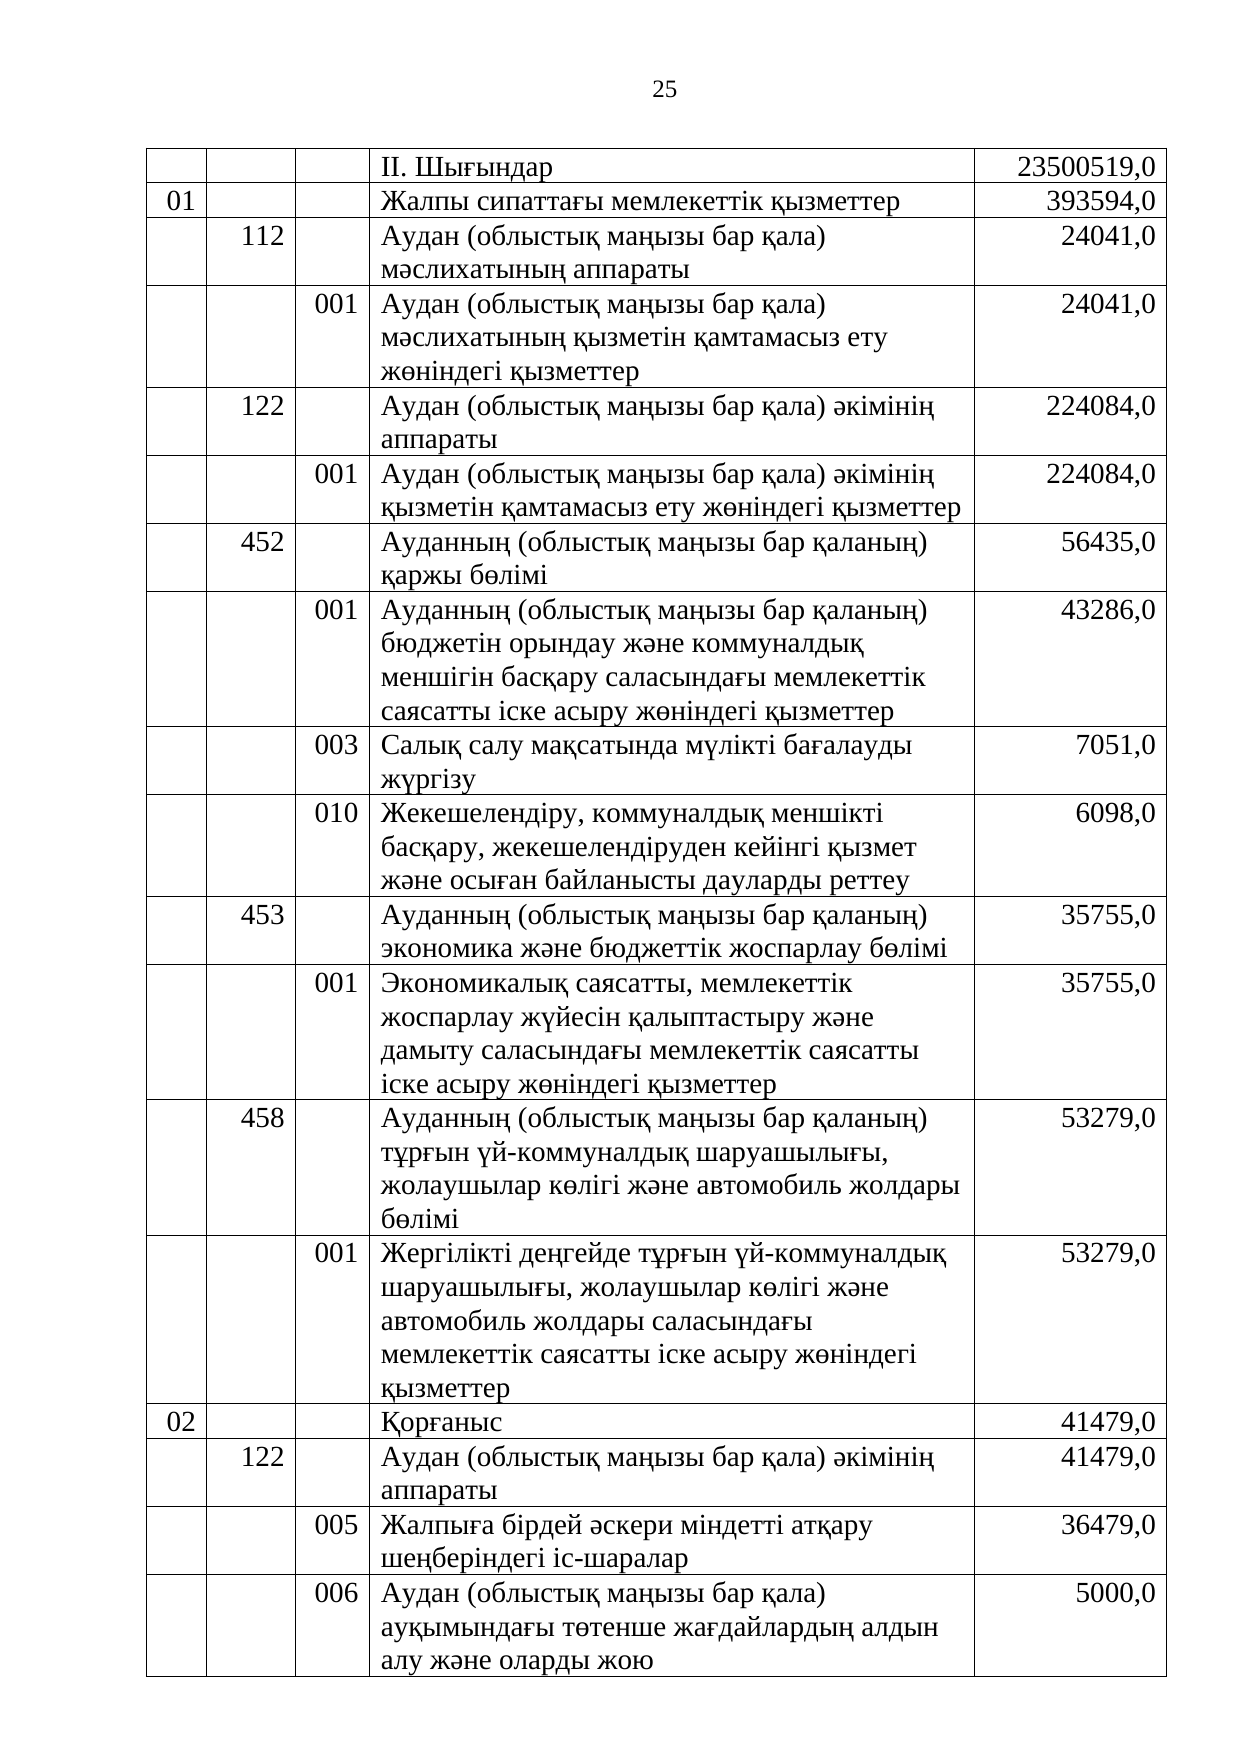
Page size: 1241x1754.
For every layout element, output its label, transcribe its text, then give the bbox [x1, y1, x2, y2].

table_cell 010 [296, 795, 369, 896]
table_cell Аудан (облыстық маңызы бар қала) әкімінің аппараты [370, 388, 974, 455]
table_cell 224084,0 [975, 456, 1166, 523]
table_cell 24041,0 [975, 218, 1166, 285]
table_cell 6098,0 [975, 795, 1166, 896]
table_cell Қорғаныс [370, 1404, 974, 1438]
table_cell Жалпы сипаттағы мемлекеттiк қызметтер [370, 183, 974, 217]
table_cell 43286,0 [975, 592, 1166, 726]
table_cell 23500519,0 [975, 149, 1166, 182]
table_cell [207, 183, 295, 217]
table_cell [147, 456, 206, 523]
table_cell 393594,0 [975, 183, 1166, 217]
table_cell 458 [207, 1100, 295, 1234]
table_cell 53279,0 [975, 1100, 1166, 1234]
table_cell Аудан (облыстық маңызы бар қала) мәслихатының аппараты [370, 218, 974, 285]
table_cell [207, 592, 295, 726]
table_cell [207, 286, 295, 387]
table_cell [296, 524, 369, 591]
table_cell [147, 965, 206, 1099]
table_cell 122 [207, 1439, 295, 1506]
table_cell 005 [296, 1507, 369, 1574]
table_cell [147, 795, 206, 896]
table_cell [207, 965, 295, 1099]
table_cell 35755,0 [975, 965, 1166, 1099]
table_cell [296, 1439, 369, 1506]
table_cell [147, 1439, 206, 1506]
table_cell 7051,0 [975, 727, 1166, 794]
table_cell [296, 1100, 369, 1234]
table_cell 001 [296, 592, 369, 726]
table_cell [207, 456, 295, 523]
table_cell [147, 218, 206, 285]
table_cell 001 [296, 965, 369, 1099]
table_cell [296, 1404, 369, 1438]
table_cell [296, 183, 369, 217]
table_cell 41479,0 [975, 1439, 1166, 1506]
table_cell 006 [296, 1575, 369, 1676]
table_cell 02 [147, 1404, 206, 1438]
table_cell Аудан (облыстық маңызы бар қала) әкімінің қызметін қамтамасыз ету жөніндегі қызметтер [370, 456, 974, 523]
table_cell [207, 1404, 295, 1438]
table_cell [147, 388, 206, 455]
table_cell [147, 149, 206, 182]
table_cell [207, 149, 295, 182]
table_cell [207, 1507, 295, 1574]
table_cell Аудан (облыстық маңызы бар қала) ауқымындағы төтенше жағдайлардың алдын алу және оларды жою [370, 1575, 974, 1676]
table_cell 122 [207, 388, 295, 455]
table_cell [147, 286, 206, 387]
table_cell Жалпыға бірдей әскери міндетті атқару шеңберіндегі іс-шаралар [370, 1507, 974, 1574]
table_cell [207, 1236, 295, 1403]
table_cell 112 [207, 218, 295, 285]
table_cell 5000,0 [975, 1575, 1166, 1676]
table_cell 24041,0 [975, 286, 1166, 387]
table_cell Салық салу мақсатында мүлікті бағалауды жүргізу [370, 727, 974, 794]
table_cell 001 [296, 286, 369, 387]
table_cell Жекешелендіру, коммуналдық меншікті басқару, жекешелендіруден кейінгі қызмет және осыған байланысты дауларды реттеу [370, 795, 974, 896]
table_cell [147, 1236, 206, 1403]
table_cell Экономикалық саясатты, мемлекеттік жоспарлау жүйесін қалыптастыру және дамыту саласындағы мемлекеттік саясатты іске асыру жөніндегі қызметтер [370, 965, 974, 1099]
table_cell 53279,0 [975, 1236, 1166, 1403]
table_cell 35755,0 [975, 897, 1166, 964]
table_cell [296, 149, 369, 182]
table_cell II. Шығындар [370, 149, 974, 182]
table_cell 003 [296, 727, 369, 794]
table_cell Аудан (облыстық маңызы бар қала) әкімінің аппараты [370, 1439, 974, 1506]
table_cell Ауданның (облыстық маңызы бар қаланың) бюджетін орындау және коммуналдық меншігін басқару саласындағы мемлекеттік саясатты іске асыру жөніндегі қызметтер [370, 592, 974, 726]
table_cell Ауданның (облыстық маңызы бар қаланың) тұрғын үй-коммуналдық шаруашылығы, жолаушылар көлігі және автомобиль жолдары бөлімі [370, 1100, 974, 1234]
table_cell [147, 1575, 206, 1676]
table_cell Ауданның (облыстық маңызы бар қаланың) қаржы бөлімі [370, 524, 974, 591]
table_cell [207, 1575, 295, 1676]
table_cell [147, 1507, 206, 1574]
table_cell 001 [296, 1236, 369, 1403]
table_cell 001 [296, 456, 369, 523]
table_cell [147, 897, 206, 964]
table_cell 01 [147, 183, 206, 217]
table_cell 41479,0 [975, 1404, 1166, 1438]
table_cell 452 [207, 524, 295, 591]
table_cell 453 [207, 897, 295, 964]
table_cell [296, 388, 369, 455]
table_cell [147, 592, 206, 726]
table_cell 36479,0 [975, 1507, 1166, 1574]
table_cell 224084,0 [975, 388, 1166, 455]
table_cell [147, 524, 206, 591]
table_cell [207, 795, 295, 896]
table_cell 56435,0 [975, 524, 1166, 591]
table_cell [147, 727, 206, 794]
table_cell [207, 727, 295, 794]
table_cell Аудан (облыстық маңызы бар қала) мәслихатының қызметін қамтамасыз ету жөніндегі қызметтер [370, 286, 974, 387]
table_cell Ауданның (облыстық маңызы бар қаланың) экономика және бюджеттік жоспарлау бөлімі [370, 897, 974, 964]
table_cell Жергілікті деңгейде тұрғын үй-коммуналдық шаруашылығы, жолаушылар көлігі және автомобиль жолдары саласындағы мемлекеттік саясатты іске асыру жөніндегі қызметтер [370, 1236, 974, 1403]
table_cell [296, 218, 369, 285]
table_cell [296, 897, 369, 964]
table_cell [147, 1100, 206, 1234]
